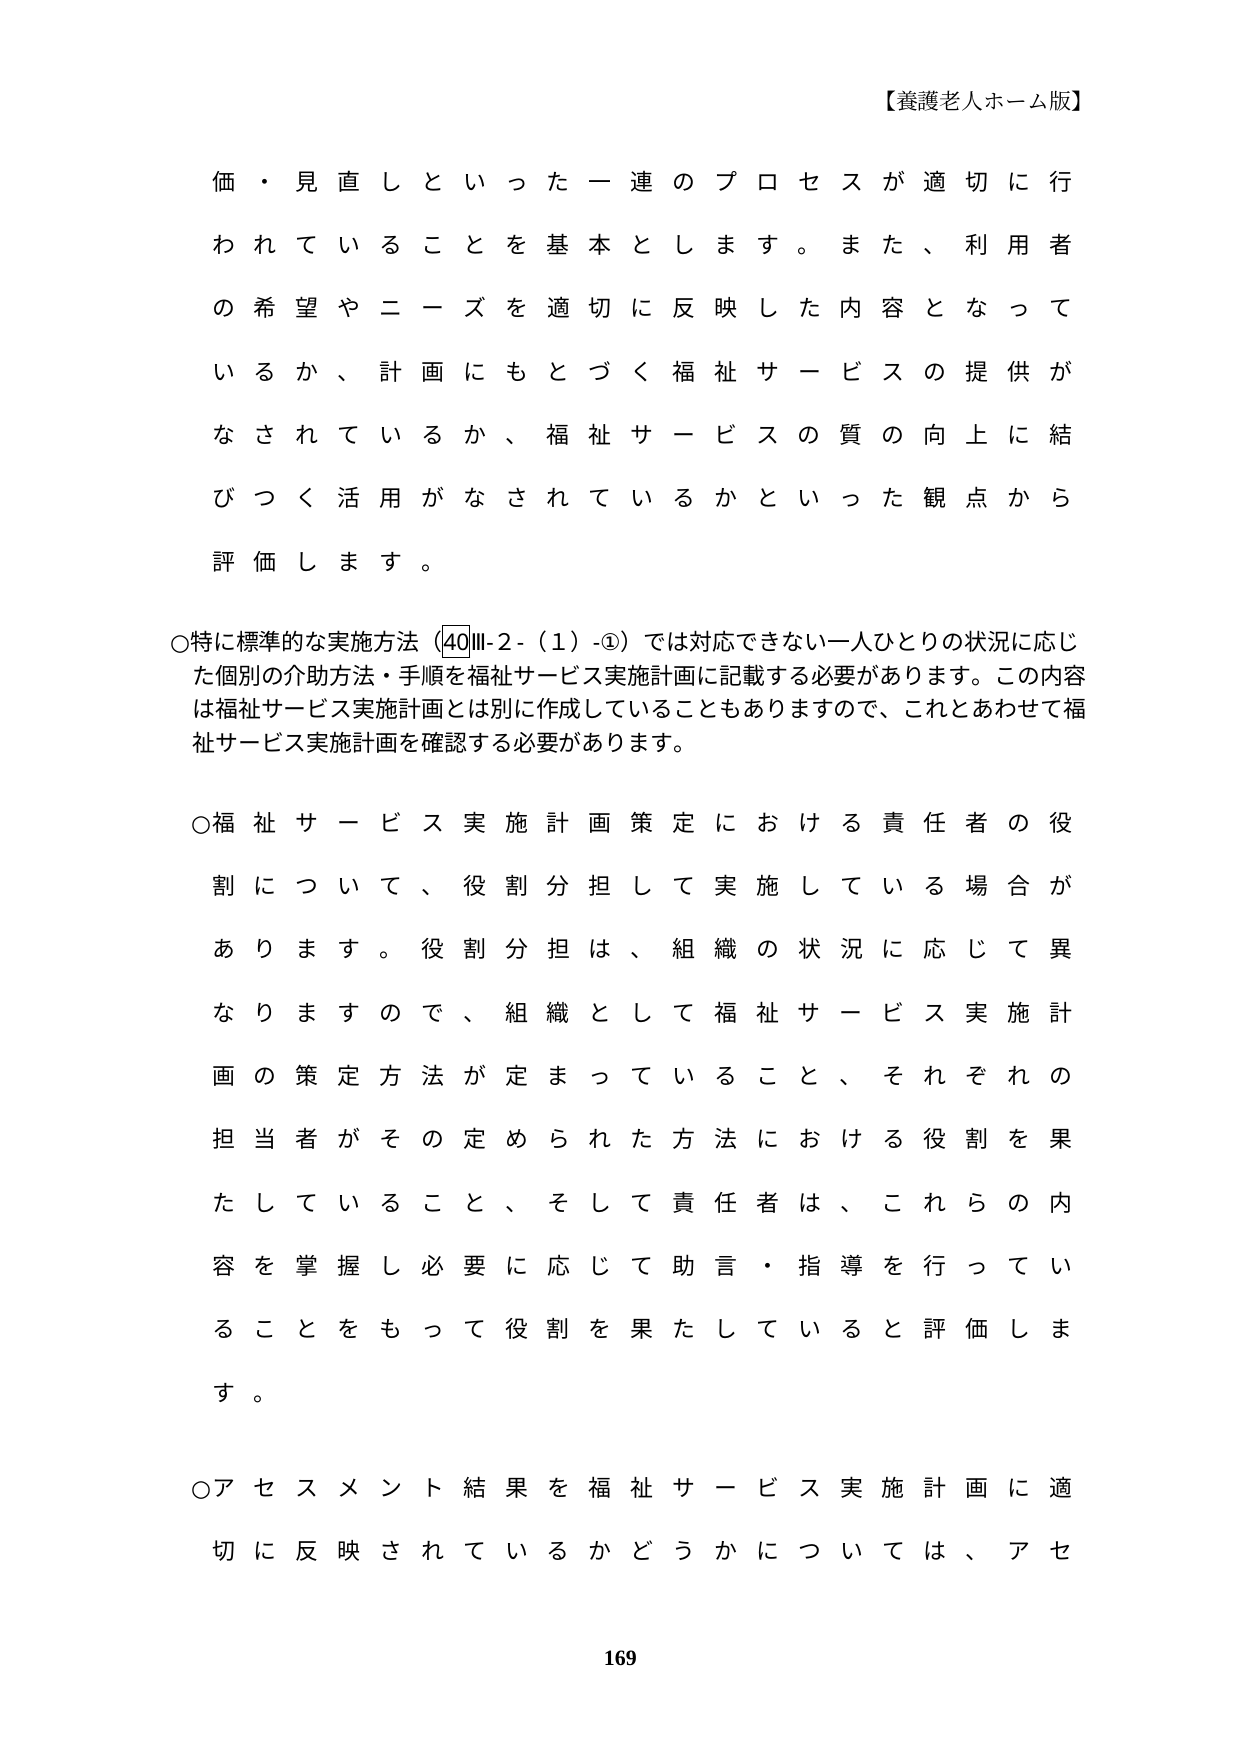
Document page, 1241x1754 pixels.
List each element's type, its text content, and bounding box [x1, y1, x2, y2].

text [170, 1454, 1091, 1581]
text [170, 149, 1091, 592]
text ○福祉サービス実施計画策定における責任者の役割について、役割分担して実施している場合があります。役割分担は、組織の状況に応じて異なりますので、組織として福祉サービス実施計画の策定方法が定まっていること、それぞれの担当者がその定められた方法における役割を果たしていること、そして責任者は、これらの内容を掌握し必要に応じて助言・指導を行っていることをもって役割を果たしていると評価します。 [170, 789, 1091, 1423]
text ○特に標準的な実施方法（40Ⅲ-２-（１）-①）では対応できない一人ひとりの状況に応じた個別の介助方法・手順を福祉サービス実施計画に記載する必要があります。この内容は福祉サービス実施計画とは別に作成していることもありますので、これとあわせて福祉サービス実施計画を確認する必要があります。 [170, 624, 1091, 758]
